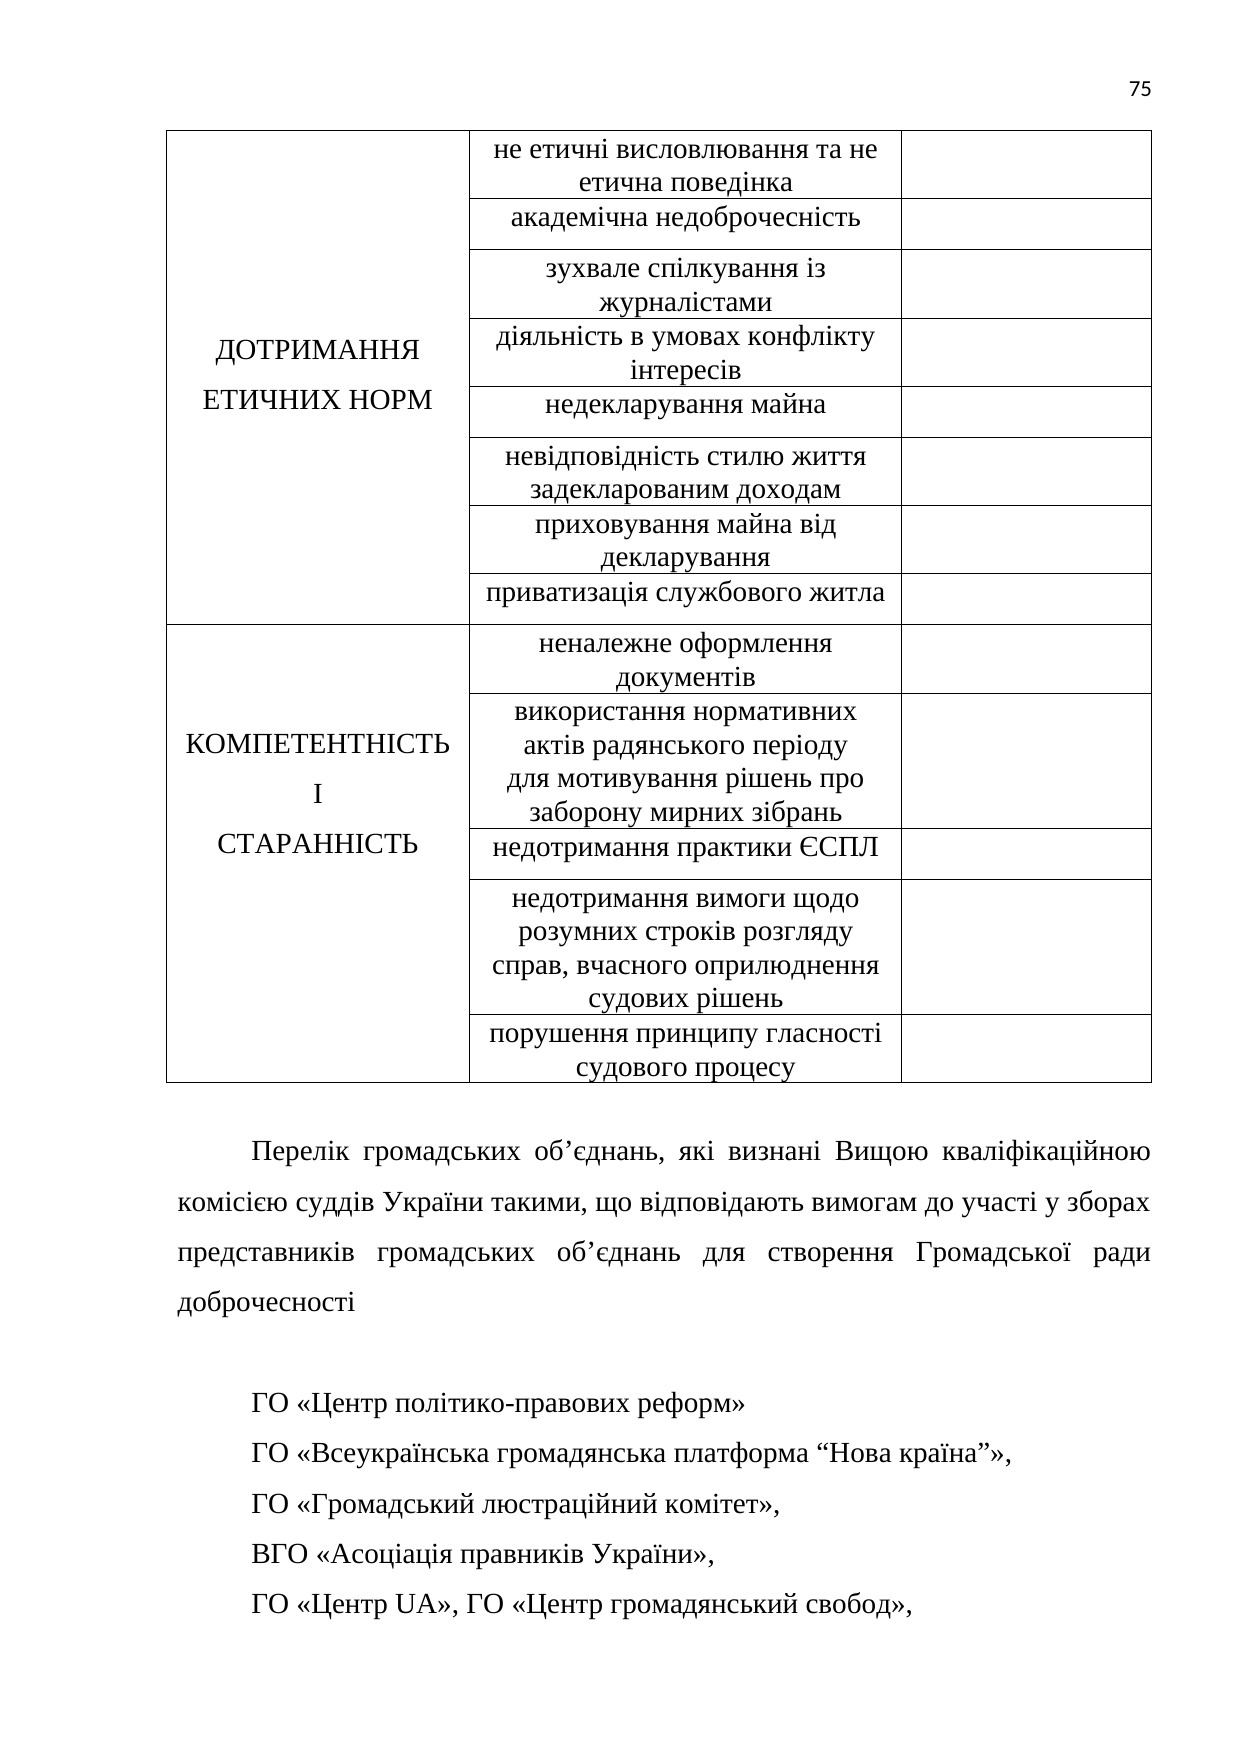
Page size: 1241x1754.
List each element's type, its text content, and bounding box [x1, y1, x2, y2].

table_cell недотримання вимоги щодо розумних строків розгляду справ, вчасного оприлюднення судових рішень [470, 880, 901, 1014]
table_cell [902, 387, 1151, 437]
table_cell ДОТРИМАННЯ ЕТИЧНИХ НОРМ [167, 131, 469, 624]
table_cell невідповідність стилю життя задекларованим доходам [470, 438, 901, 505]
table_cell [902, 1015, 1151, 1082]
text ГО «Центр UA», ГО «Центр громадянський свобод», [177, 1586, 1152, 1620]
table_cell неналежне оформлення документів [470, 625, 901, 692]
table_cell [902, 250, 1151, 317]
text ГО «Всеукраїнська громадянська платформа “Нова країна”», [177, 1435, 1152, 1469]
table_cell [902, 880, 1151, 1014]
table_cell [902, 625, 1151, 692]
text Перелік громадських об’єднань, які визнані Вищою кваліфікаційною комісією суддів України такими, що відповідають вимогам до участі у зборах представників громадських об’єднань для створення Громадської ради доброчесності [177, 1133, 1152, 1318]
table_cell академічна недоброчесність [470, 199, 901, 249]
table_cell [902, 829, 1151, 879]
table_cell [902, 131, 1151, 198]
table_cell недекларування майна [470, 387, 901, 437]
table_cell [902, 438, 1151, 505]
text ГО «Громадський люстраційний комітет», [177, 1486, 1152, 1519]
table_cell [902, 199, 1151, 249]
table_cell зухвале спілкування із журналістами [470, 250, 901, 317]
text ВГО «Асоціація правників України», [177, 1536, 1152, 1569]
table_cell КОМПЕТЕНТНІСТЬ І СТАРАННІСТЬ [167, 625, 469, 1082]
table_cell використання нормативних актів радянського періоду для мотивування рішень про заборону мирних зібрань [470, 694, 901, 828]
table_cell [902, 319, 1151, 386]
table_cell приховування майна від декларування [470, 506, 901, 573]
text ГО «Центр політико-правових реформ» [177, 1385, 1152, 1419]
table_cell недотримання практики ЄСПЛ [470, 829, 901, 879]
table_cell приватизація службового житла [470, 574, 901, 624]
table_cell не етичні висловлювання та не етична поведінка [470, 131, 901, 198]
table_cell [902, 506, 1151, 573]
table_cell [902, 694, 1151, 828]
table_cell порушення принципу гласності судового процесу [470, 1015, 901, 1082]
table_cell діяльність в умовах конфлікту інтересів [470, 319, 901, 386]
table_cell [902, 574, 1151, 624]
